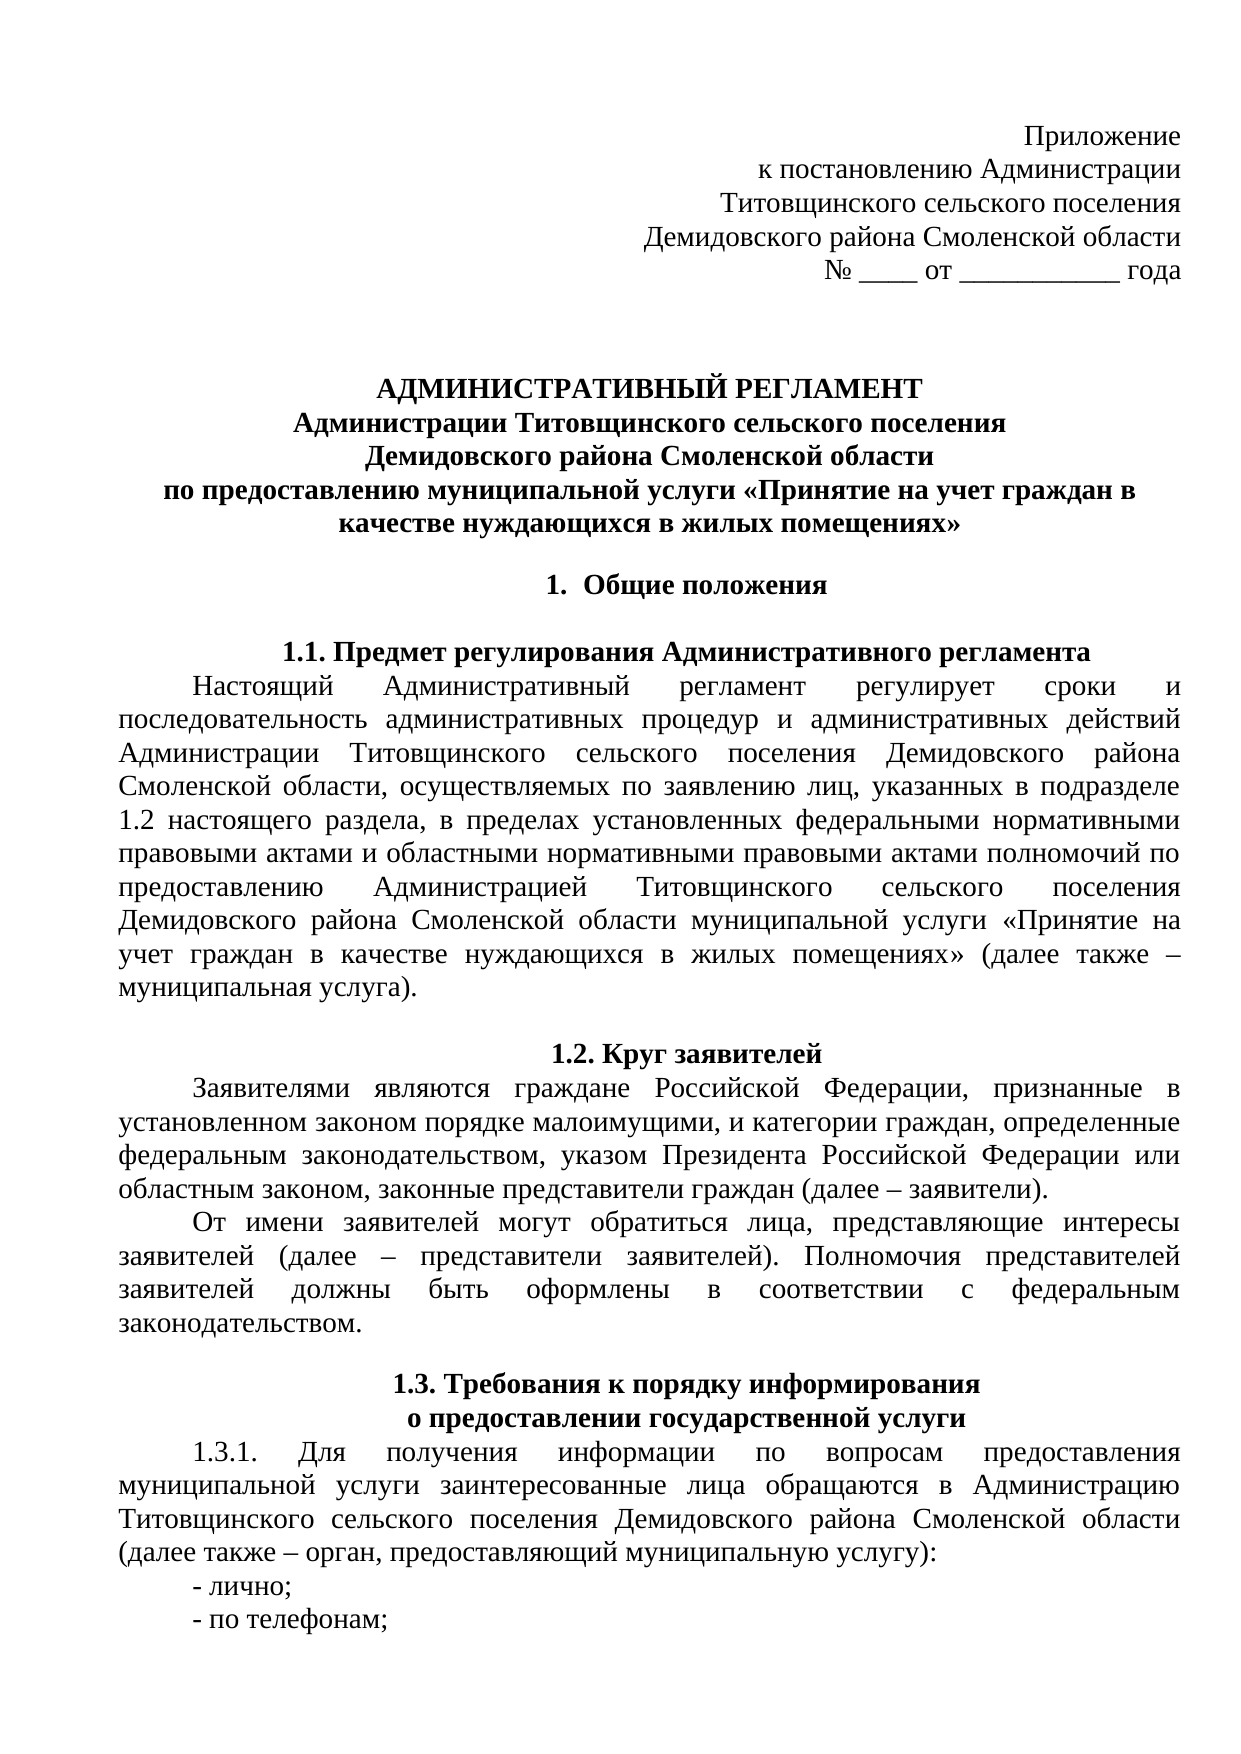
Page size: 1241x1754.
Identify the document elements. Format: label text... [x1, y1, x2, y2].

text 1.1. Предмет регулирования Административного регламента [118, 634, 1181, 668]
text Титовщинского сельского поселения [118, 185, 1181, 219]
list Общие положения [192, 567, 1181, 601]
text От имени заявителей могут обратиться лица, представляющие интересы заявителей (далее – представители заявителей). Полномочия представителей заявителей должны быть оформлены в соответствии с федеральным законодательством. [118, 1204, 1181, 1338]
text Администрации Титовщинского сельского поселения [118, 405, 1181, 438]
text 1.3. Требования к порядку информирования [118, 1367, 1181, 1400]
text - лично; [118, 1568, 1181, 1601]
text о предоставлении государственной услуги [118, 1400, 1181, 1434]
text Демидовского района Смоленской области [118, 219, 1181, 252]
text по предоставлению муниципальной услуги «Принятие на учет граждан в качестве нуждающихся в жилых помещениях» [118, 472, 1181, 539]
text - по телефонам; [118, 1601, 1181, 1635]
text 1.2. Круг заявителей [118, 1037, 1181, 1070]
text Заявителями являются граждане Российской Федерации, признанные в установленном законом порядке малоимущими, и категории граждан, определенные федеральным законодательством, указом Президента Российской Федерации или областным законом, законные представители граждан (далее – заявители). [118, 1070, 1181, 1204]
text № ____ от ___________ года [118, 252, 1181, 286]
text Приложение [118, 118, 1181, 152]
text к постановлению Администрации [118, 152, 1181, 185]
text Демидовского района Смоленской области [118, 438, 1181, 472]
text АДМИНИСТРАТИВНЫЙ РЕГЛАМЕНТ [118, 371, 1181, 405]
text 1.3.1. Для получения информации по вопросам предоставления муниципальной услуги заинтересованные лица обращаются в Администрацию Титовщинского сельского поселения Демидовского района Смоленской области (далее также – орган, предоставляющий муниципальную услугу): [118, 1434, 1181, 1568]
text Настоящий Административный регламент регулирует сроки и последовательность административных процедур и административных действий Администрации Титовщинского сельского поселения Демидовского района Смоленской области, осуществляемых по заявлению лиц, указанных в подразделе 1.2 настоящего раздела, в пределах установленных федеральными нормативными правовыми актами и областными нормативными правовыми актами полномочий по предоставлению Администрацией Титовщинского сельского поселения Демидовского района Смоленской области муниципальной услуги «Принятие на учет граждан в качестве нуждающихся в жилых помещениях» (далее также – муниципальная услуга). [118, 668, 1181, 1003]
